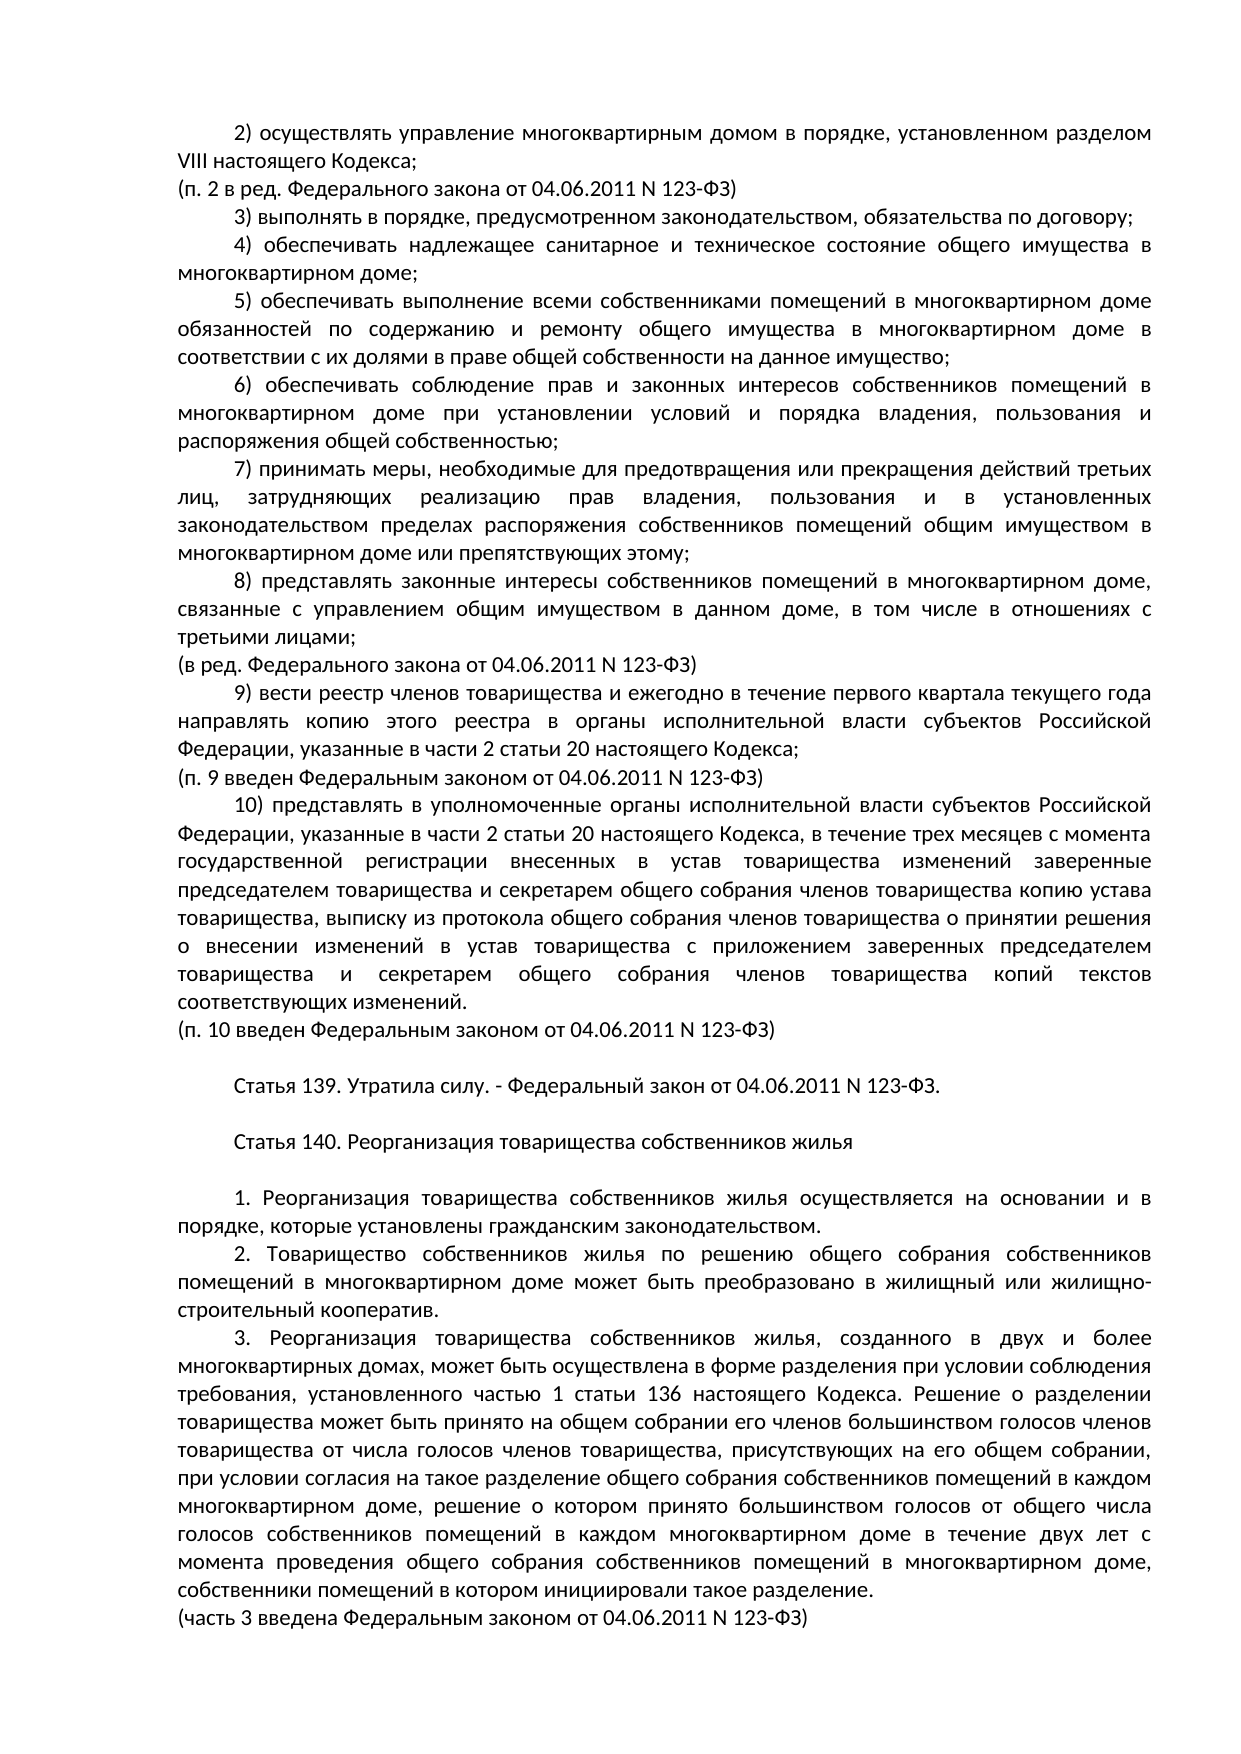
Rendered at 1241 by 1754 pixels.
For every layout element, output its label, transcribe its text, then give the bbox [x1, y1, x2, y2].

text (часть 3 введена Федеральным законом от 04.06.2011 N 123-ФЗ) [177, 1603, 1152, 1631]
text 2. Товарищество собственников жилья по решению общего собрания собственников помещений в многоквартирном доме может быть преобразовано в жилищный или жилищно-строительный кооператив. [177, 1239, 1152, 1323]
text 1. Реорганизация товарищества собственников жилья осуществляется на основании и в порядке, которые установлены гражданским законодательством. [177, 1183, 1152, 1239]
text 8) представлять законные интересы собственников помещений в многоквартирном доме, связанные с управлением общим имуществом в данном доме, в том числе в отношениях с третьими лицами; [177, 566, 1152, 651]
text 2) осуществлять управление многоквартирным домом в порядке, установленном разделом VIII настоящего Кодекса; [177, 118, 1152, 174]
text 4) обеспечивать надлежащее санитарное и техническое состояние общего имущества в многоквартирном доме; [177, 230, 1152, 286]
text 10) представлять в уполномоченные органы исполнительной власти субъектов Российской Федерации, указанные в части 2 статьи 20 настоящего Кодекса, в течение трех месяцев с момента государственной регистрации внесенных в устав товарищества изменений заверенные председателем товарищества и секретарем общего собрания членов товарищества копию устава товарищества, выписку из протокола общего собрания членов товарищества о принятии решения о внесении изменений в устав товарищества с приложением заверенных председателем товарищества и секретарем общего собрания членов товарищества копий текстов соответствующих изменений. [177, 791, 1152, 1015]
text (п. 9 введен Федеральным законом от 04.06.2011 N 123-ФЗ) [177, 763, 1152, 791]
text (в ред. Федерального закона от 04.06.2011 N 123-ФЗ) [177, 651, 1152, 678]
text 3) выполнять в порядке, предусмотренном законодательством, обязательства по договору; [177, 202, 1152, 230]
text 7) принимать меры, необходимые для предотвращения или прекращения действий третьих лиц, затрудняющих реализацию прав владения, пользования и в установленных законодательством пределах распоряжения собственников помещений общим имуществом в многоквартирном доме или препятствующих этому; [177, 454, 1152, 566]
text (п. 10 введен Федеральным законом от 04.06.2011 N 123-ФЗ) [177, 1015, 1152, 1043]
text 9) вести реестр членов товарищества и ежегодно в течение первого квартала текущего года направлять копию этого реестра в органы исполнительной власти субъектов Российской Федерации, указанные в части 2 статьи 20 настоящего Кодекса; [177, 678, 1152, 763]
text 3. Реорганизация товарищества собственников жилья, созданного в двух и более многоквартирных домах, может быть осуществлена в форме разделения при условии соблюдения требования, установленного частью 1 статьи 136 настоящего Кодекса. Решение о разделении товарищества может быть принято на общем собрании его членов большинством голосов членов товарищества от числа голосов членов товарищества, присутствующих на его общем собрании, при условии согласия на такое разделение общего собрания собственников помещений в каждом многоквартирном доме, решение о котором принято большинством голосов от общего числа голосов собственников помещений в каждом многоквартирном доме в течение двух лет с момента проведения общего собрания собственников помещений в многоквартирном доме, собственники помещений в котором инициировали такое разделение. [177, 1323, 1152, 1603]
text 6) обеспечивать соблюдение прав и законных интересов собственников помещений в многоквартирном доме при установлении условий и порядка владения, пользования и распоряжения общей собственностью; [177, 370, 1152, 454]
text Статья 139. Утратила силу. - Федеральный закон от 04.06.2011 N 123-ФЗ. [177, 1071, 1152, 1099]
text (п. 2 в ред. Федерального закона от 04.06.2011 N 123-ФЗ) [177, 174, 1152, 202]
text Статья 140. Реорганизация товарищества собственников жилья [177, 1127, 1152, 1155]
text 5) обеспечивать выполнение всеми собственниками помещений в многоквартирном доме обязанностей по содержанию и ремонту общего имущества в многоквартирном доме в соответствии с их долями в праве общей собственности на данное имущество; [177, 286, 1152, 370]
